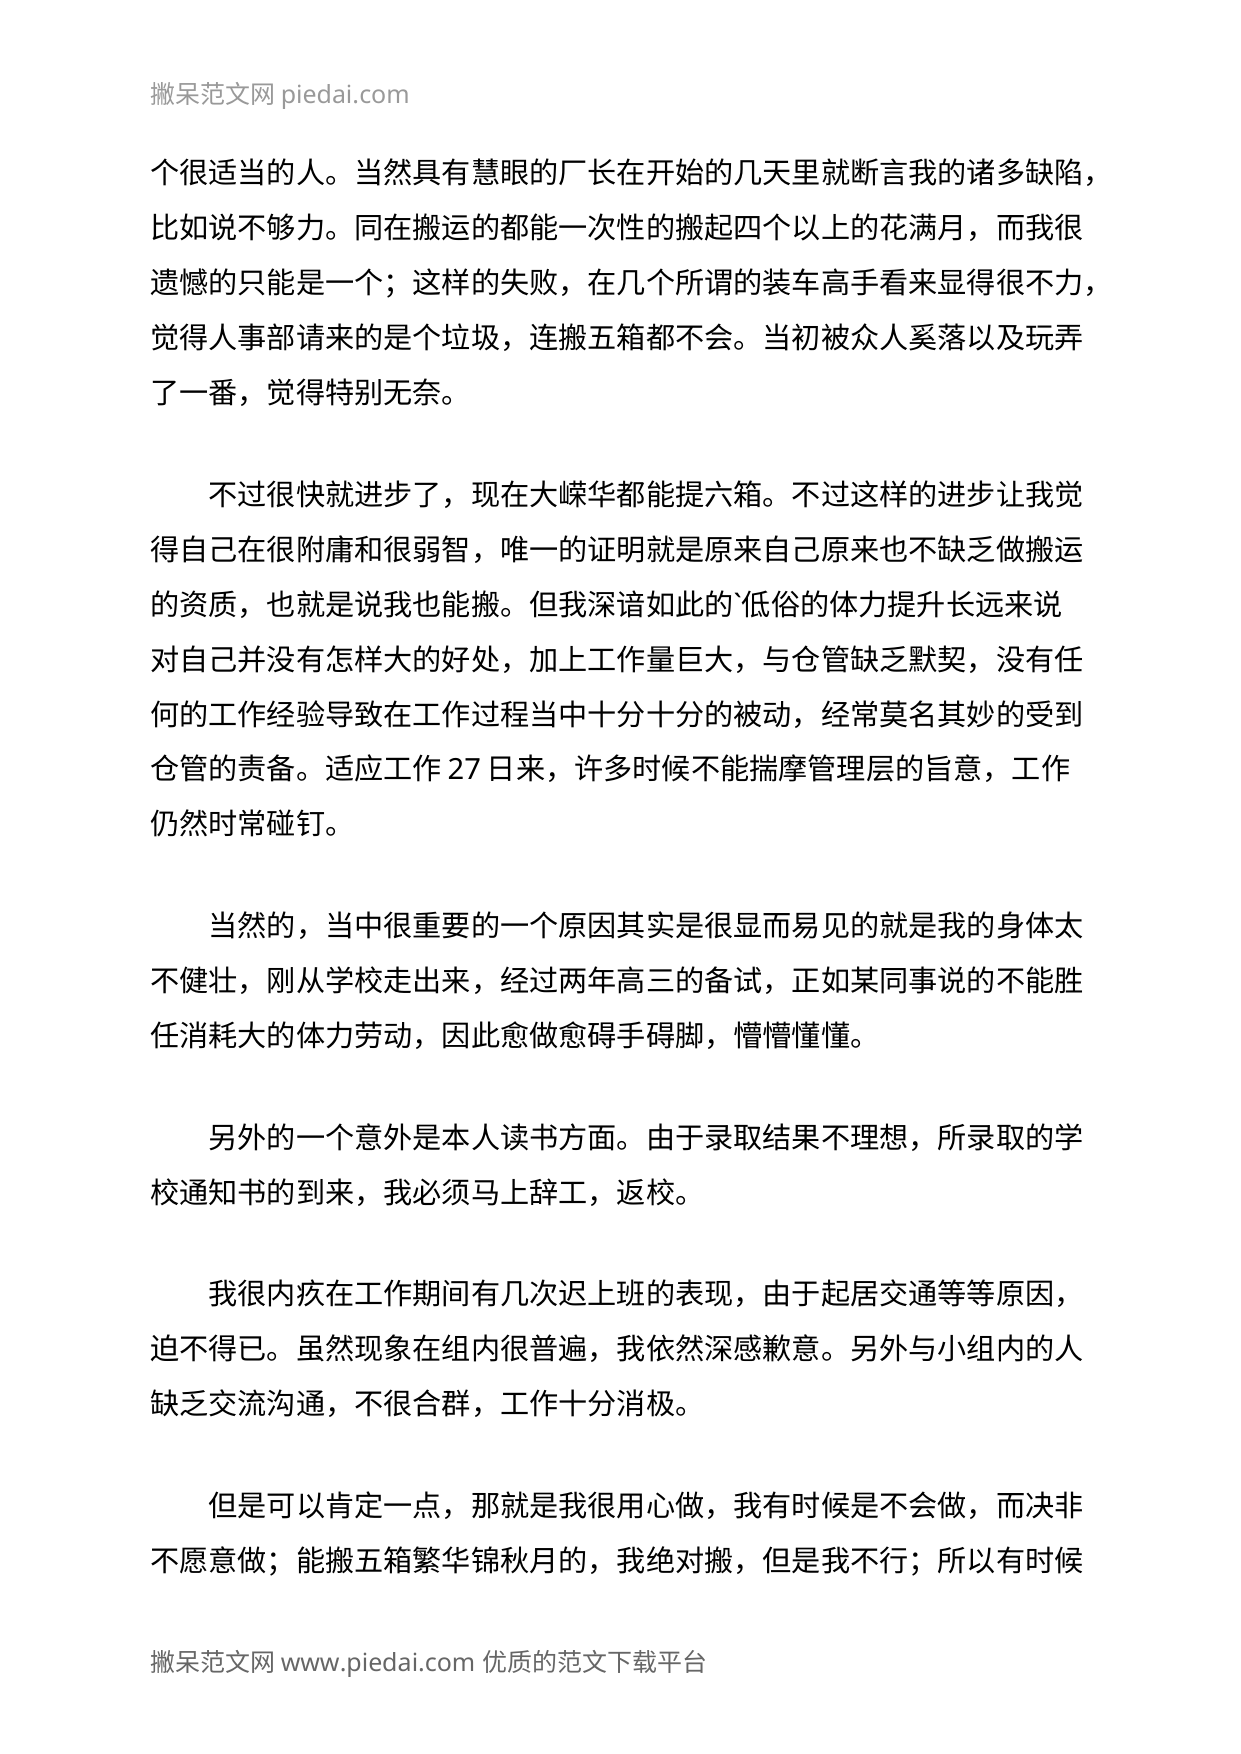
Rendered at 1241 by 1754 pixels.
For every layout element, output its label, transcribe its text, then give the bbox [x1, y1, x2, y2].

text 当然的，当中很重要的一个原因其实是很显而易见的就是我的身体太不健壮，刚从学校走出来，经过两年高三的备试，正如某同事说的不能胜任消耗大的体力劳动，因此愈做愈碍手碍脚，懵懵懂懂。 [150, 903, 1090, 1055]
text 不过很快就进步了，现在大嵘华都能提六箱。不过这样的进步让我觉得自己在很附庸和很弱智，唯一的证明就是原来自己原来也不缺乏做搬运的资质，也就是说我也能搬。但我深谙如此的`低俗的体力提升长远来说对自己并没有怎样大的好处，加上工作量巨大，与仓管缺乏默契，没有任何的工作经验导致在工作过程当中十分十分的被动，经常莫名其妙的受到仓管的责备。适应工作27日来，许多时候不能揣摩管理层的旨意，工作仍然时常碰钉。 [150, 471, 1090, 843]
text 我很内疚在工作期间有几次迟上班的表现，由于起居交通等等原因，迫不得已。虽然现象在组内很普遍，我依然深感歉意。另外与小组内的人缺乏交流沟通，不很合群，工作十分消极。 [150, 1271, 1090, 1423]
text 另外的一个意外是本人读书方面。由于录取结果不理想，所录取的学校通知书的到来，我必须马上辞工，返校。 [150, 1114, 1090, 1211]
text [150, 150, 1090, 412]
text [150, 1482, 1090, 1580]
